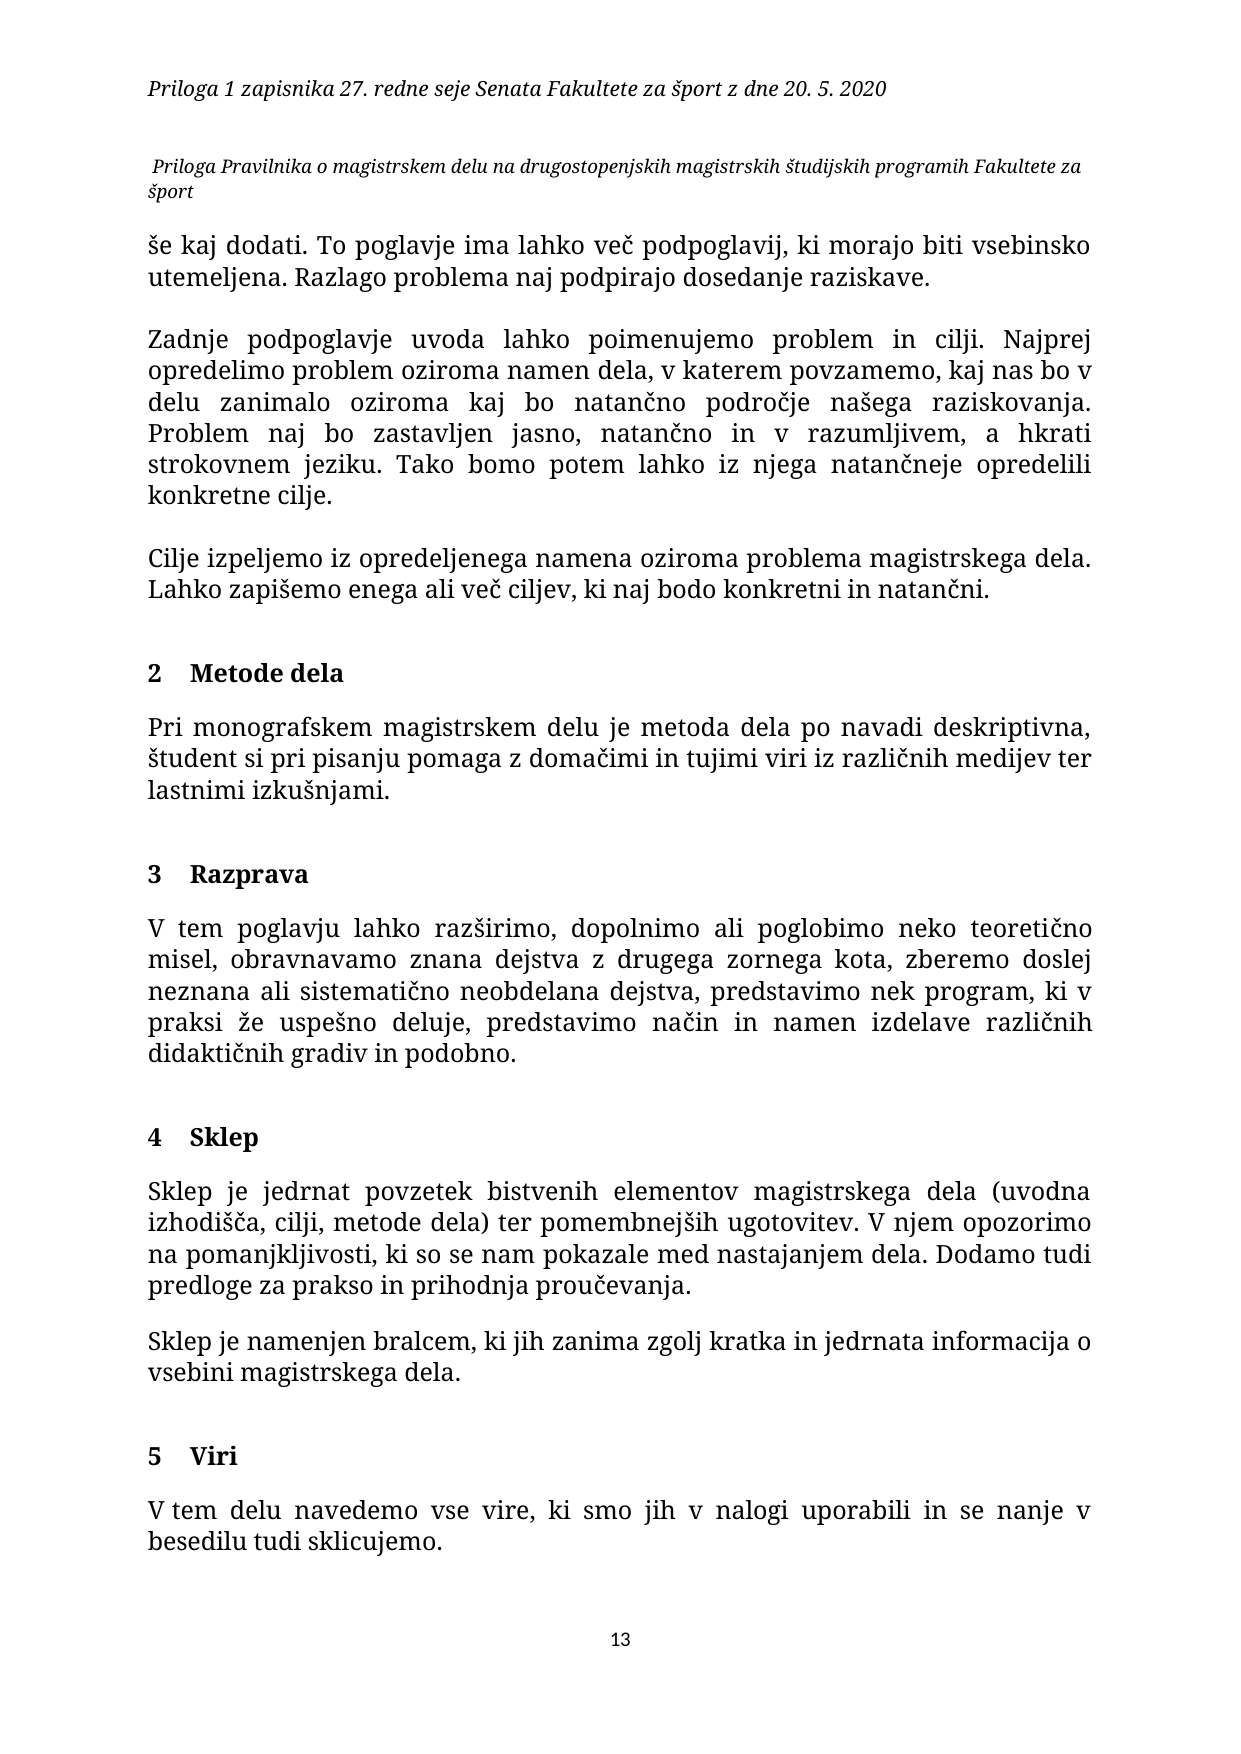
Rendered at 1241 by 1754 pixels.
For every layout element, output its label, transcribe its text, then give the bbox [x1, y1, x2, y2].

text V tem poglavju lahko razširimo, dopolnimo ali poglobimo neko teoretično misel, obravnavamo znana dejstva z drugega zornega kota, zberemo doslej neznana ali sistematično neobdelana dejstva, predstavimo nek program, ki v praksi že uspešno deluje, predstavimo način in namen izdelave različnih didaktičnih gradiv in podobno. [148, 913, 1093, 1069]
text 5 Viri [148, 1441, 1093, 1472]
text 4 Sklep [148, 1122, 1093, 1153]
text Zadnje podpoglavje uvoda lahko poimenujemo problem in cilji. Najprej opredelimo problem oziroma namen dela, v katerem povzamemo, kaj nas bo v delu zanimalo oziroma kaj bo natančno področje našega raziskovanja. Problem naj bo zastavljen jasno, natančno in v razumljivem, a hkrati strokovnem jeziku. Tako bomo potem lahko iz njega natančneje opredelili konkretne cilje. [148, 323, 1093, 511]
text 2 Metode dela [148, 658, 1093, 689]
text Sklep je namenjen bralcem, ki jih zanima zgolj kratka in jedrnata informacija o vsebini magistrskega dela. [148, 1325, 1092, 1388]
text 3 Razprava [148, 858, 1093, 889]
text Pri monografskem magistrskem delu je metoda dela po navadi deskriptivna, študent si pri pisanju pomaga z domačimi in tujimi viri iz različnih medijev ter lastnimi izkušnjami. [148, 712, 1092, 805]
text V tem delu navedemo vse vire, ki smo jih v nalogi uporabili in se nanje v besedilu tudi sklicujemo. [148, 1494, 1092, 1557]
text Cilje izpeljemo iz opredeljenega namena oziroma problema magistrskega dela. Lahko zapišemo enega ali več ciljev, ki naj bodo konkretni in natančni. [148, 542, 1093, 605]
text Sklep je jedrnat povzetek bistvenih elementov magistrskega dela (uvodna izhodišča, cilji, metode dela) ter pomembnejših ugotovitev. V njem opozorimo na pomanjkljivosti, ki so se nam pokazale med nastajanjem dela. Dodamo tudi predloge za prakso in prihodnja proučevanja. [148, 1176, 1092, 1301]
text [148, 230, 1093, 292]
